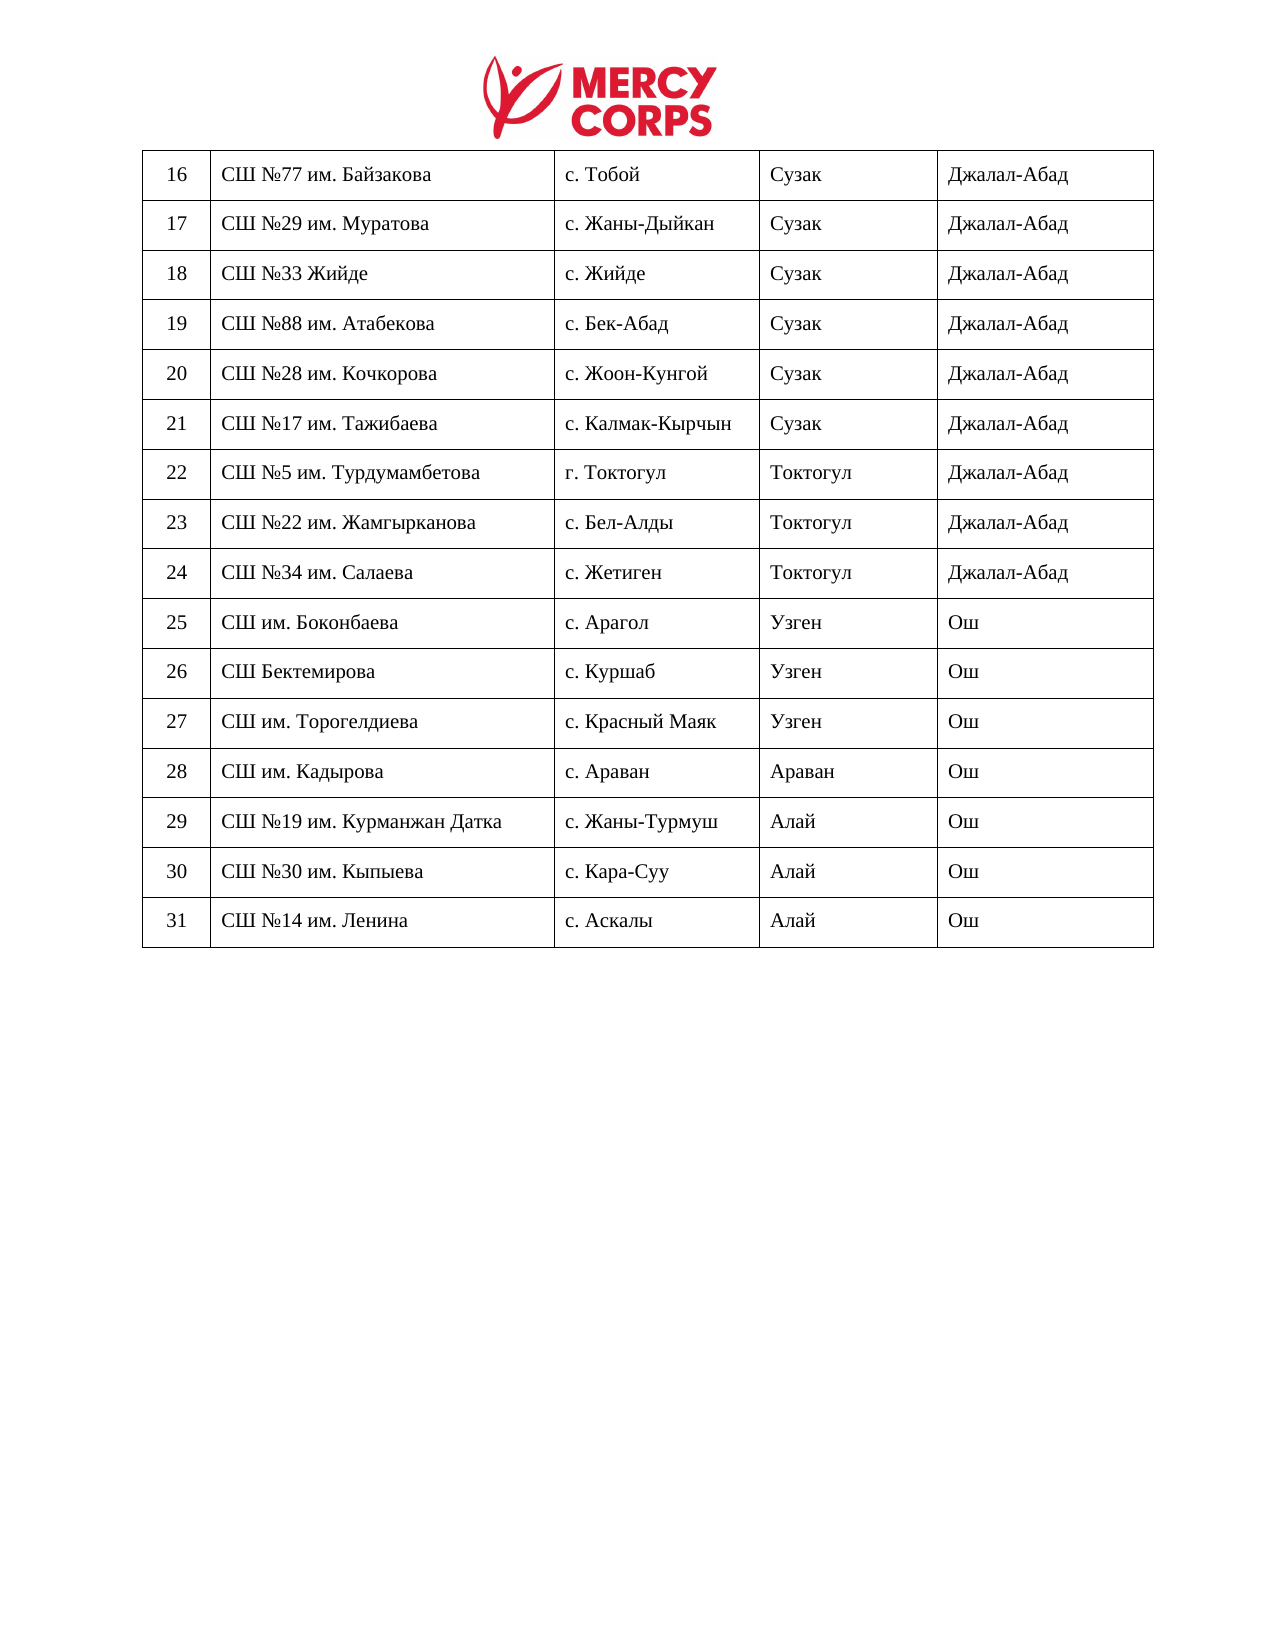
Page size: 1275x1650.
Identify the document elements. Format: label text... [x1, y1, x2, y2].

table_cell Алай [760, 798, 937, 847]
picture [483, 56, 717, 139]
table_cell с. Араван [555, 749, 759, 797]
table_cell с. Арагол [555, 599, 759, 648]
table_cell Ош [938, 599, 1153, 648]
table_cell Джалал-Абад [938, 350, 1153, 399]
table_cell СШ №19 им. Курманжан Датка [211, 798, 554, 847]
table_cell Сузак [760, 400, 937, 449]
table_cell с. Жаны-Турмуш [555, 798, 759, 847]
table_cell Джалал-Абад [938, 300, 1153, 349]
table_cell 24 [143, 549, 210, 598]
table_cell Джалал-Абад [938, 400, 1153, 449]
table_cell СШ №29 им. Муратова [211, 201, 554, 249]
table_cell 21 [143, 400, 210, 449]
table_cell СШ №5 им. Турдумамбетова [211, 450, 554, 498]
table_cell СШ №14 им. Ленина [211, 898, 554, 947]
table_cell Узген [760, 699, 937, 747]
table_cell Ош [938, 898, 1153, 947]
table_cell Ош [938, 699, 1153, 747]
table_cell г. Токтогул [555, 450, 759, 498]
table_cell Токтогул [760, 450, 937, 498]
table_cell с. Куршаб [555, 649, 759, 698]
table_cell Джалал-Абад [938, 500, 1153, 548]
table_cell Узген [760, 649, 937, 698]
table_cell с. Жийде [555, 251, 759, 299]
table_cell Сузак [760, 251, 937, 299]
table_cell СШ им. Кадырова [211, 749, 554, 797]
table_cell СШ №28 им. Кочкорова [211, 350, 554, 399]
table_cell Ош [938, 798, 1153, 847]
table_cell СШ им. Торогелдиева [211, 699, 554, 747]
table_cell СШ им. Боконбаева [211, 599, 554, 648]
table_cell Алай [760, 898, 937, 947]
table_cell Сузак [760, 350, 937, 399]
table_cell 23 [143, 500, 210, 548]
table_cell СШ №77 им. Байзакова [211, 151, 554, 200]
table_cell 17 [143, 201, 210, 249]
table_cell Сузак [760, 151, 937, 200]
table_cell СШ №88 им. Атабекова [211, 300, 554, 349]
table_cell 22 [143, 450, 210, 498]
table_cell с. Красный Маяк [555, 699, 759, 747]
table_cell 19 [143, 300, 210, 349]
table_cell СШ №33 Жийде [211, 251, 554, 299]
table_cell Джалал-Абад [938, 151, 1153, 200]
table_cell Джалал-Абад [938, 251, 1153, 299]
table_cell Джалал-Абад [938, 201, 1153, 249]
table_cell СШ №30 им. Кыпыева [211, 848, 554, 897]
table_cell 26 [143, 649, 210, 698]
table_cell с. Аскалы [555, 898, 759, 947]
table_cell Сузак [760, 201, 937, 249]
table_cell СШ Бектемирова [211, 649, 554, 698]
table_cell с. Бек-Абад [555, 300, 759, 349]
table_cell 28 [143, 749, 210, 797]
table_cell 18 [143, 251, 210, 299]
table_cell 29 [143, 798, 210, 847]
table_cell Сузак [760, 300, 937, 349]
table_cell с. Жаны-Дыйкан [555, 201, 759, 249]
table_cell Джалал-Абад [938, 549, 1153, 598]
table_cell Токтогул [760, 549, 937, 598]
table_cell Ош [938, 749, 1153, 797]
table_cell Араван [760, 749, 937, 797]
table_cell 25 [143, 599, 210, 648]
table_cell Токтогул [760, 500, 937, 548]
table_cell 20 [143, 350, 210, 399]
table_cell с. Жетиген [555, 549, 759, 598]
table_cell с. Бел-Алды [555, 500, 759, 548]
table_cell с. Тобой [555, 151, 759, 200]
table_cell Алай [760, 848, 937, 897]
table_cell 16 [143, 151, 210, 200]
table_cell СШ №17 им. Тажибаева [211, 400, 554, 449]
table_cell 27 [143, 699, 210, 747]
table_cell 30 [143, 848, 210, 897]
table_cell СШ №34 им. Салаева [211, 549, 554, 598]
table_cell с. Кара-Суу [555, 848, 759, 897]
table_cell с. Калмак-Кырчын [555, 400, 759, 449]
table_cell Узген [760, 599, 937, 648]
table_cell с. Жоон-Кунгой [555, 350, 759, 399]
table_cell 31 [143, 898, 210, 947]
table_cell СШ №22 им. Жамгырканова [211, 500, 554, 548]
table_cell Джалал-Абад [938, 450, 1153, 498]
table_cell Ош [938, 649, 1153, 698]
table_cell Ош [938, 848, 1153, 897]
